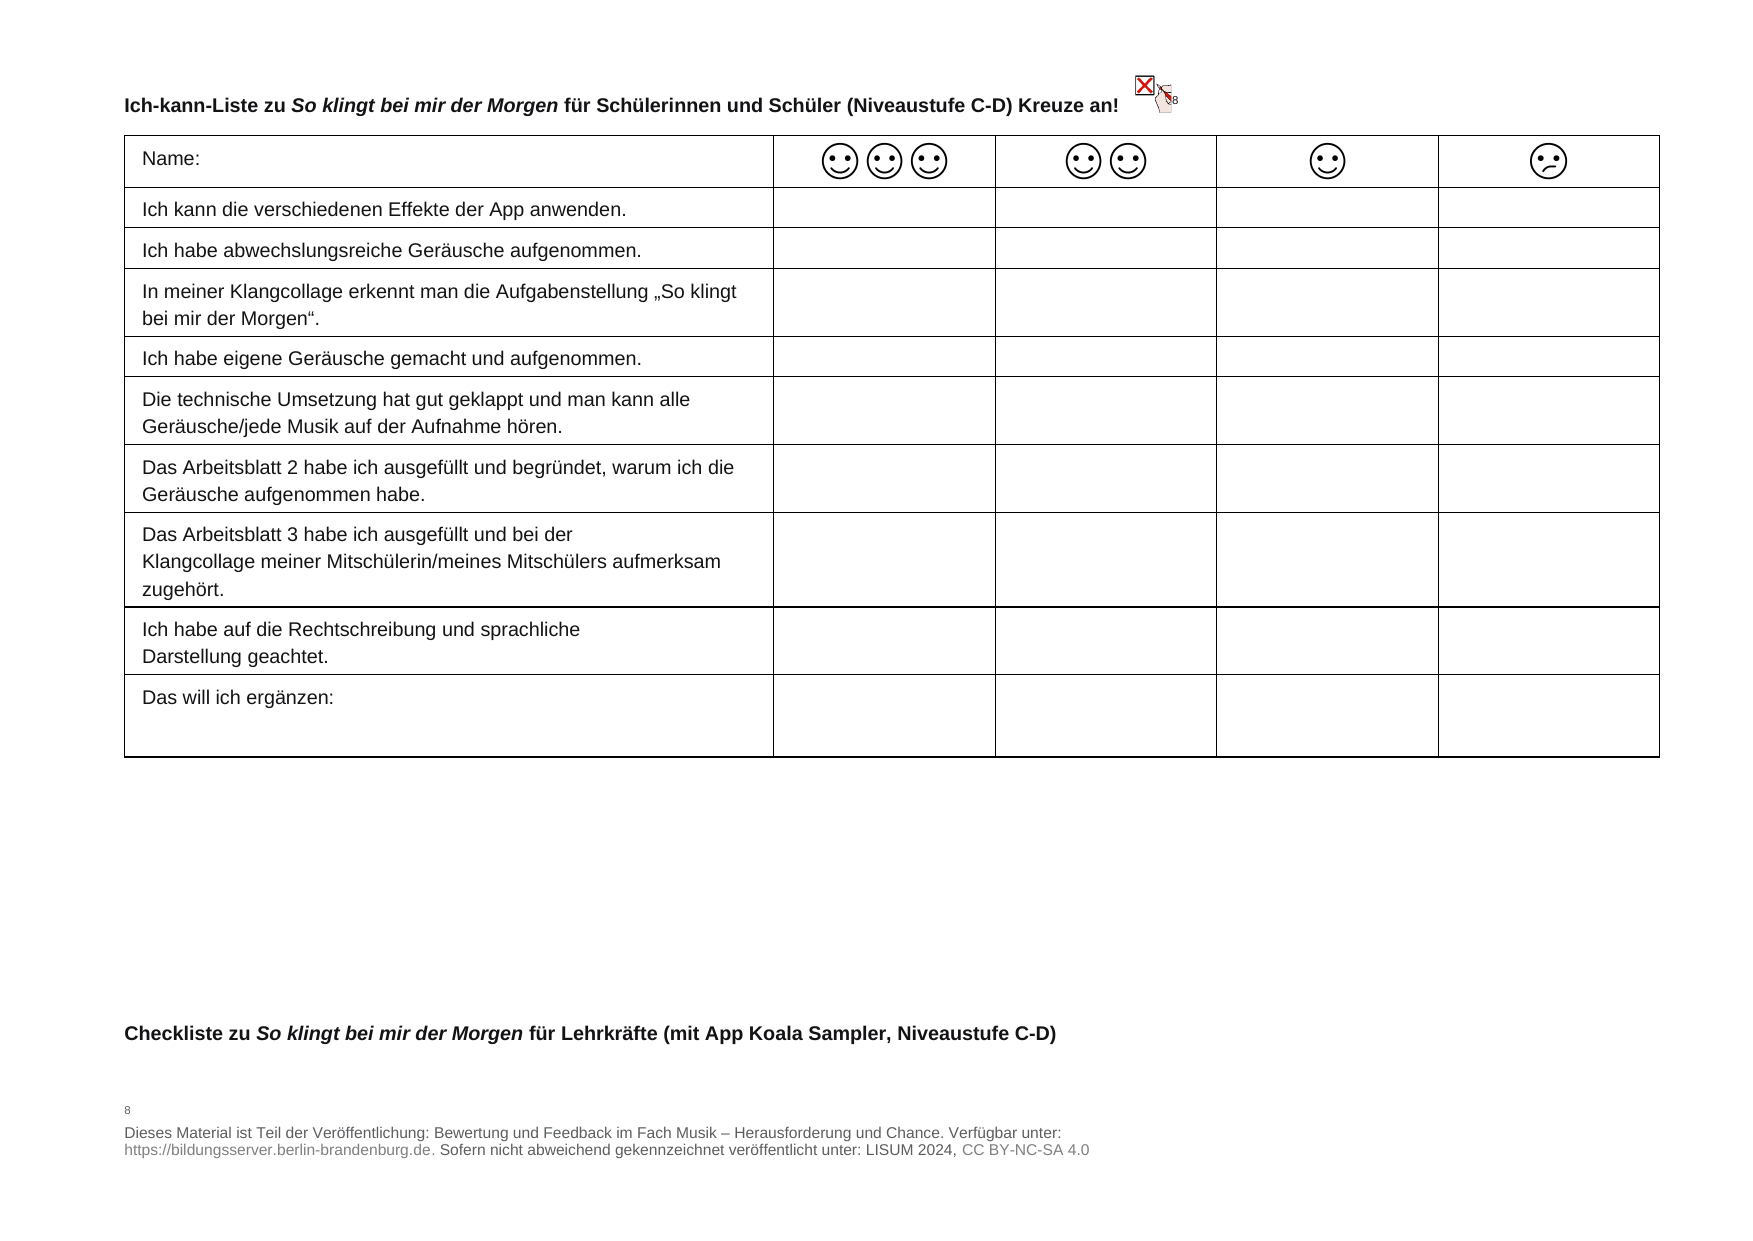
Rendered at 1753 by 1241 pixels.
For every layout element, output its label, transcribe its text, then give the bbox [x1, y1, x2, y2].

table_header [1217, 136, 1438, 187]
table_cell [774, 608, 995, 674]
table_cell [996, 608, 1216, 674]
table_cell [774, 513, 995, 606]
table_cell [1217, 377, 1438, 444]
table_cell [996, 445, 1216, 512]
table_cell [1217, 675, 1438, 756]
table_header [1439, 136, 1659, 187]
table_cell [774, 675, 995, 756]
table_cell [774, 269, 995, 336]
table_cell [1217, 513, 1438, 606]
table_cell Ich habe auf die Rechtschreibung und sprachliche Darstellung geachtet. [125, 608, 773, 674]
picture [817, 138, 952, 184]
table_cell [1439, 269, 1659, 336]
table_cell [774, 377, 995, 444]
table_cell [1439, 608, 1659, 674]
table_cell [1439, 228, 1659, 268]
table_cell Ich habe abwechslungsreiche Geräusche aufgenommen. [125, 228, 773, 268]
table_cell [996, 269, 1216, 336]
table_cell [996, 377, 1216, 444]
text Checkliste zu So klingt bei mir der Morgen für Lehrkräfte (mit App Koala Sampler, Niveaustufe C-D) [124, 1017, 1593, 1044]
table_cell [996, 228, 1216, 268]
table_cell [774, 445, 995, 512]
table_header [774, 136, 995, 187]
table_cell [996, 675, 1216, 756]
table_cell [774, 228, 995, 268]
table_cell [996, 188, 1216, 227]
table_cell [774, 188, 995, 227]
table_cell [1217, 445, 1438, 512]
table_cell In meiner Klangcollage erkennt man die Aufgabenstellung „So klingt bei mir der Morgen“. [125, 269, 773, 336]
table_cell Das Arbeitsblatt 2 habe ich ausgefüllt und begründet, warum ich die Geräusche aufgenommen habe. [125, 445, 773, 512]
table_cell [1439, 675, 1659, 756]
table_cell [1439, 377, 1659, 444]
text Ich-kann-Liste zu So klingt bei mir der Morgen für Schülerinnen und Schüler (Niveaustufe C-D) Kreuze an! [124, 71, 1593, 116]
table_cell [1217, 608, 1438, 674]
table_header Name: [125, 136, 773, 187]
picture [1305, 138, 1350, 184]
table_cell [1439, 337, 1659, 376]
table_cell [996, 513, 1216, 606]
picture [1061, 138, 1151, 184]
table_cell [1217, 337, 1438, 376]
table_cell [1217, 228, 1438, 268]
table_cell [996, 337, 1216, 376]
picture [1130, 70, 1172, 113]
table_cell Das will ich ergänzen: [125, 675, 773, 756]
table_cell [1217, 269, 1438, 336]
table_cell [1439, 188, 1659, 227]
table_cell [1439, 513, 1659, 606]
table_header [996, 136, 1216, 187]
table_cell Das Arbeitsblatt 3 habe ich ausgefüllt und bei der Klangcollage meiner Mitschülerin/meines Mitschülers aufmerksam zugehört. [125, 513, 773, 606]
table_cell [774, 337, 995, 376]
picture [1526, 138, 1572, 184]
table_cell [1217, 188, 1438, 227]
table_cell Die technische Umsetzung hat gut geklappt und man kann alle Geräusche/jede Musik auf der Aufnahme hören. [125, 377, 773, 444]
table_cell [1439, 445, 1659, 512]
table_cell Ich habe eigene Geräusche gemacht und aufgenommen. [125, 337, 773, 376]
table_cell Ich kann die verschiedenen Effekte der App anwenden. [125, 188, 773, 227]
